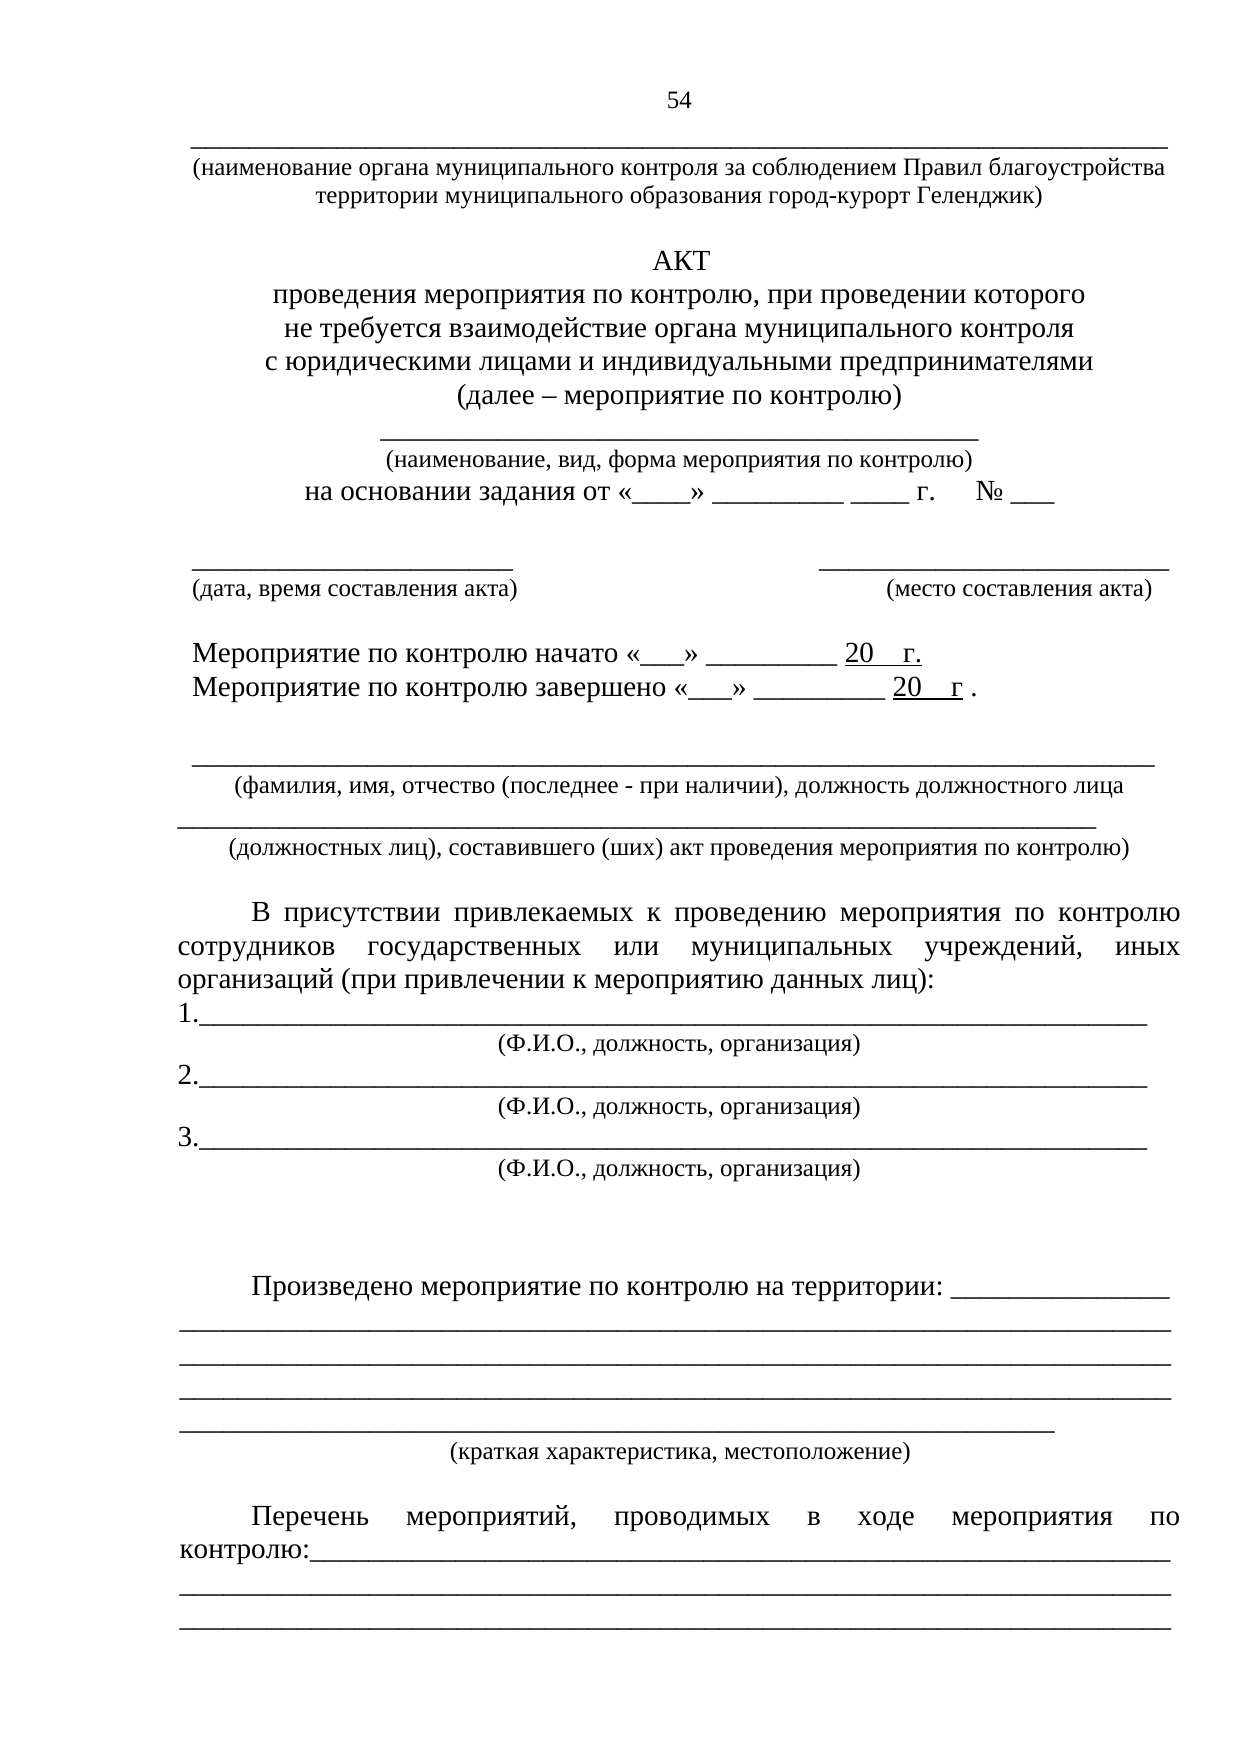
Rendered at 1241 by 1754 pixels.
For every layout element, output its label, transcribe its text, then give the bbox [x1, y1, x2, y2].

text (наименование органа муниципального контроля за соблюдением Правил благоустройства территории муниципального образования город-курорт Геленджик) [177, 152, 1181, 209]
text __________________________________________________________________ [192, 736, 1181, 770]
text (краткая характеристика, местоположение) [179, 1436, 1181, 1464]
text 1._________________________________________________________________ [177, 995, 1181, 1028]
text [179, 1498, 1181, 1632]
text ___________________________________________________________________ [177, 118, 1181, 152]
text ________________________________________________________________________________________________________________________________________________________________________________________________________________________________________________________________________ [179, 1302, 1181, 1436]
text (Ф.И.О., должность, организация) [177, 1153, 1181, 1182]
text (фамилия, имя, отчество (последнее - при наличии), должность должностного лица [177, 770, 1181, 798]
text не требуется взаимодействие органа муниципального контроля [177, 310, 1181, 343]
text _______________________________________________________________ [177, 798, 1181, 832]
text Произведено мероприятие по контролю на территории: _______________ [179, 1268, 1181, 1302]
text АКТ [181, 243, 1181, 276]
text Мероприятие по контролю начато «___» _________ 20 г. [192, 636, 1181, 669]
text В присутствии привлекаемых к проведению мероприятия по контролю сотрудников государственных или муниципальных учреждений, иных организаций (при привлечении к мероприятию данных лиц): [177, 894, 1181, 995]
text на основании задания от «____» _________ ____ г. № ___ [177, 473, 1181, 506]
text проведения мероприятия по контролю, при проведении которого [177, 276, 1181, 310]
text Мероприятие по контролю завершено «___» _________ 20 г . [192, 669, 1181, 703]
text 3._________________________________________________________________ [177, 1119, 1181, 1153]
text с юридическими лицами и индивидуальными предпринимателями [177, 343, 1181, 377]
text _________________________________________ [177, 410, 1181, 444]
text ______________________ ________________________ [192, 540, 1181, 573]
text (должностных лиц), составившего (ших) акт проведения мероприятия по контролю) [177, 832, 1181, 861]
text (Ф.И.О., должность, организация) [177, 1091, 1181, 1119]
text (далее – мероприятие по контролю) [177, 377, 1181, 410]
text (дата, время составления акта) (место составления акта) [192, 573, 1181, 602]
text 2._________________________________________________________________ [177, 1057, 1181, 1091]
text (Ф.И.О., должность, организация) [177, 1028, 1181, 1057]
text (наименование, вид, форма мероприятия по контролю) [177, 444, 1181, 473]
